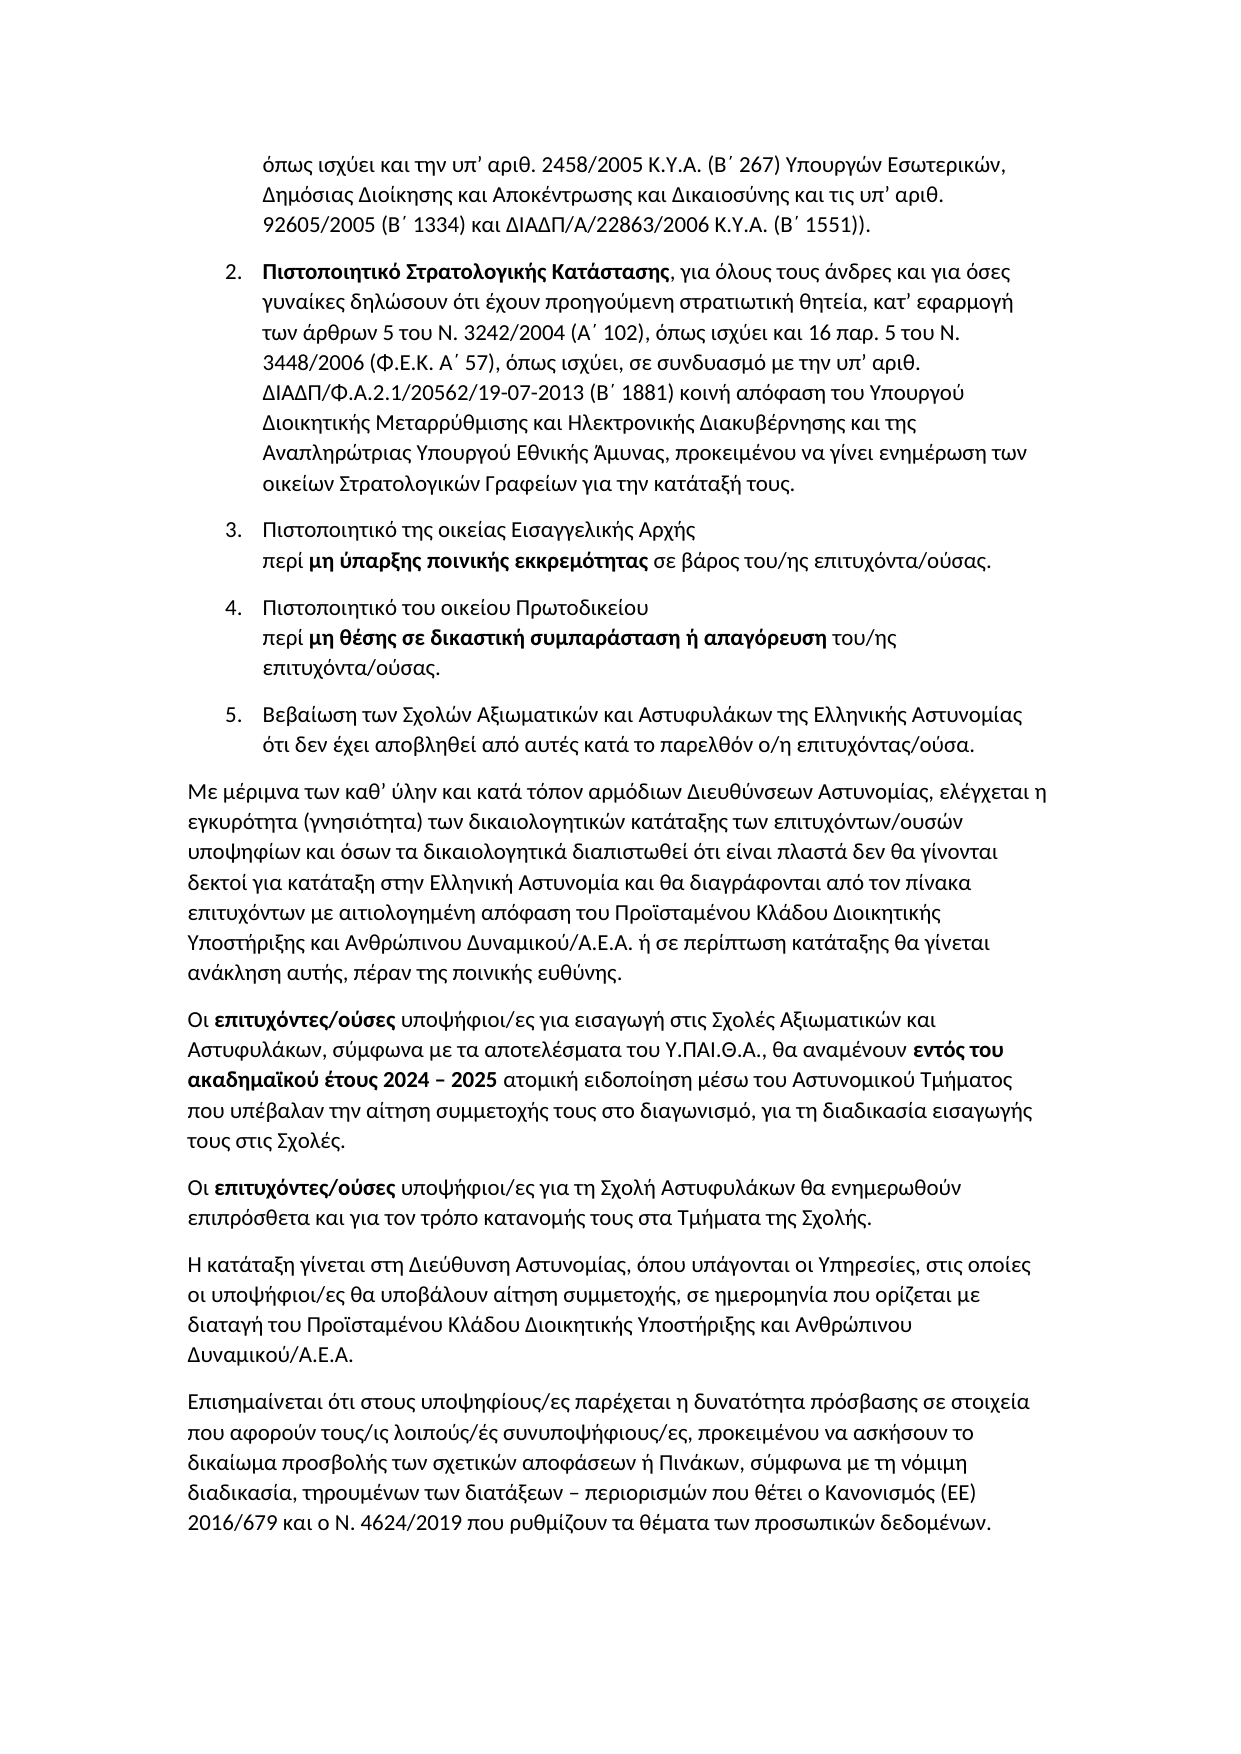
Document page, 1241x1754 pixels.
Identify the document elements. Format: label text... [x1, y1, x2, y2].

text Με μέριμνα των καθ’ ύλην και κατά τόπον αρμόδιων Διευθύνσεων Αστυνομίας, ελέγχεται η εγκυρότητα (γνησιότητα) των δικαιολογητικών κατάταξης των επιτυχόντων/ουσών υποψηφίων και όσων τα δικαιολογητικά διαπιστωθεί ότι είναι πλαστά δεν θα γίνονται δεκτοί για κατάταξη στην Ελληνική Αστυνομία και θα διαγράφονται από τον πίνακα επιτυχόντων με αιτιολογημένη απόφαση του Προϊσταμένου Κλάδου Διοικητικής Υποστήριξης και Ανθρώπινου Δυναμικού/Α.Ε.Α. ή σε περίπτωση κατάταξης θα γίνεται ανάκληση αυτής, πέραν της ποινικής ευθύνης. [187, 777, 1053, 986]
list Πιστοποιητικό του οικείου Πρωτοδικείου περί μη θέσης σε δικαστική συμπαράσταση ή απαγόρευση του/ης επιτυχόντα/ούσας. [225, 593, 1053, 681]
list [225, 150, 1053, 238]
text Οι επιτυχόντες/ούσες υποψήφιοι/ες για τη Σχολή Αστυφυλάκων θα ενημερωθούν επιπρόσθετα και για τον τρόπο κατανομής τους στα Τμήματα της Σχολής. [187, 1173, 1053, 1231]
list Βεβαίωση των Σχολών Αξιωματικών και Αστυφυλάκων της Ελληνικής Αστυνομίας ότι δεν έχει αποβληθεί από αυτές κατά το παρελθόν ο/η επιτυχόντας/ούσα. [225, 700, 1053, 758]
list Πιστοποιητικό της οικείας Εισαγγελικής Αρχής περί μη ύπαρξης ποινικής εκκρεμότητας σε βάρος του/ης επιτυχόντα/ούσας. [225, 516, 1053, 574]
text Επισημαίνεται ότι στους υποψηφίους/ες παρέχεται η δυνατότητα πρόσβασης σε στοιχεία που αφορούν τους/ις λοιπούς/ές συνυποψήφιους/ες, προκειμένου να ασκήσουν το δικαίωμα προσβολής των σχετικών αποφάσεων ή Πινάκων, σύμφωνα με τη νόμιμη διαδικασία, τηρουμένων των διατάξεων – περιορισμών που θέτει ο Κανονισμός (ΕΕ) 2016/679 και ο Ν. 4624/2019 που ρυθμίζουν τα θέματα των προσωπικών δεδομένων. [187, 1387, 1053, 1536]
text Η κατάταξη γίνεται στη Διεύθυνση Αστυνομίας, όπου υπάγονται οι Υπηρεσίες, στις οποίες οι υποψήφιοι/ες θα υποβάλουν αίτηση συμμετοχής, σε ημερομηνία που ορίζεται με διαταγή του Προϊσταμένου Κλάδου Διοικητικής Υποστήριξης και Ανθρώπινου Δυναμικού/Α.Ε.Α. [187, 1250, 1053, 1369]
text Οι επιτυχόντες/ούσες υποψήφιοι/ες για εισαγωγή στις Σχολές Αξιωματικών και Αστυφυλάκων, σύμφωνα με τα αποτελέσματα του Υ.ΠΑΙ.Θ.Α., θα αναμένουν εντός του ακαδημαϊκού έτους 2024 – 2025 ατομική ειδοποίηση μέσω του Αστυνομικού Τμήματος που υπέβαλαν την αίτηση συμμετοχής τους στο διαγωνισμό, για τη διαδικασία εισαγωγής τους στις Σχολές. [187, 1005, 1053, 1154]
list Πιστοποιητικό Στρατολογικής Κατάστασης, για όλους τους άνδρες και για όσες γυναίκες δηλώσουν ότι έχουν προηγούμενη στρατιωτική θητεία, κατ’ εφαρμογή των άρθρων 5 του Ν. 3242/2004 (Α΄ 102), όπως ισχύει και 16 παρ. 5 του Ν. 3448/2006 (Φ.Ε.Κ. Α΄ 57), όπως ισχύει, σε συνδυασμό με την υπ’ αριθ. ΔΙΑΔΠ/Φ.Α.2.1/20562/19-07-2013 (Β΄ 1881) κοινή απόφαση του Υπουργού Διοικητικής Μεταρρύθμισης και Ηλεκτρονικής Διακυβέρνησης και της Αναπληρώτριας Υπουργού Εθνικής Άμυνας, προκειμένου να γίνει ενημέρωση των οικείων Στρατολογικών Γραφείων για την κατάταξή τους. [225, 257, 1053, 497]
